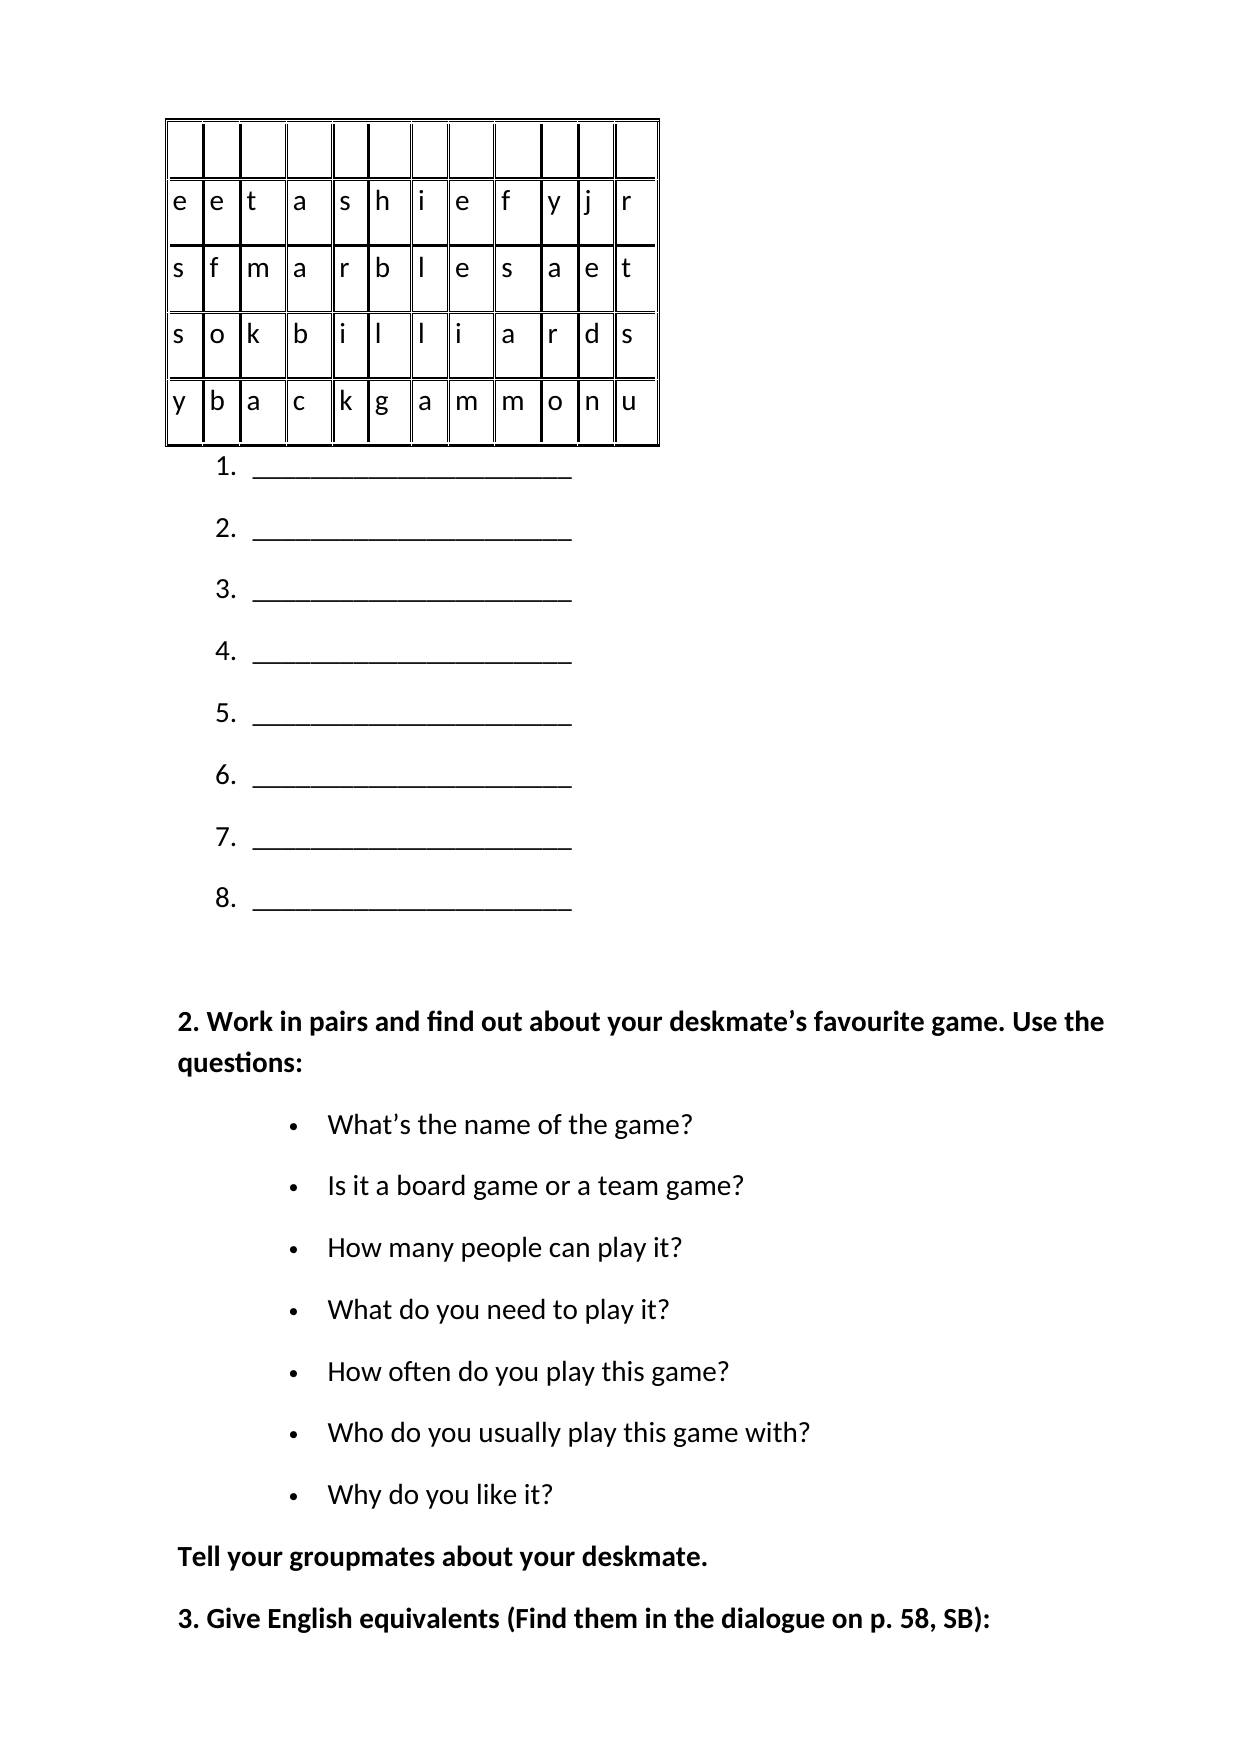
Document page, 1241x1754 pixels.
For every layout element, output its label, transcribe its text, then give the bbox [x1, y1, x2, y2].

table_cell l [413, 314, 447, 377]
table_cell a [240, 381, 286, 444]
list ______________________ [215, 509, 1152, 544]
table_cell r [543, 314, 577, 377]
list Who do you usually play this game with? [290, 1414, 1152, 1450]
text 3. Give English equivalents (Find them in the dialogue on p. 58, SB): [177, 1600, 1152, 1636]
table_cell b [412, 122, 448, 177]
list What do you need to play it? [290, 1291, 1152, 1327]
table_cell l [370, 314, 410, 377]
list ______________________ [215, 818, 1152, 853]
table_cell t [617, 244, 657, 311]
table_cell g [368, 381, 412, 444]
list ______________________ [215, 447, 1152, 483]
table_cell a [288, 247, 331, 311]
table_cell a [288, 181, 331, 244]
table_cell i [335, 314, 367, 377]
list ______________________ [215, 694, 1152, 730]
table_cell a [368, 122, 412, 177]
list How many people can play it? [290, 1229, 1152, 1265]
table_cell b [449, 122, 495, 177]
list ______________________ [215, 571, 1152, 606]
table_cell d [203, 120, 240, 177]
table_cell h [168, 120, 203, 177]
table_cell c [286, 120, 333, 177]
table_cell j [578, 120, 615, 177]
table_cell f [496, 181, 540, 244]
table_cell a [496, 314, 540, 377]
list Is it a board game or a team game? [290, 1167, 1152, 1203]
table_cell e [205, 181, 239, 244]
table_cell f [205, 247, 239, 311]
list Why do you like it? [290, 1476, 1152, 1512]
table_cell b [203, 381, 240, 444]
table_cell s [615, 311, 658, 377]
table_cell j [580, 181, 613, 244]
table_cell s [335, 181, 367, 244]
table_cell c [286, 377, 333, 444]
table_cell e [450, 181, 493, 244]
table_cell m [242, 247, 285, 311]
table_cell u [615, 377, 657, 444]
table_cell y [168, 377, 203, 444]
table_cell h [370, 181, 410, 244]
table_cell a [615, 122, 657, 177]
table_cell s [168, 244, 202, 311]
table_cell e [541, 120, 578, 177]
table_cell e [580, 247, 613, 311]
table_cell k [333, 381, 368, 444]
table_cell r [617, 177, 657, 244]
table_cell s [240, 122, 286, 177]
table_cell i [413, 181, 447, 244]
table_cell m [449, 381, 495, 444]
table_cell l [495, 122, 541, 177]
table_cell d [580, 314, 613, 377]
list How often do you play this game? [290, 1353, 1152, 1388]
table_cell y [543, 181, 577, 244]
table_cell i [450, 314, 493, 377]
table_cell e [450, 247, 493, 311]
table_cell o [205, 314, 239, 377]
table_cell m [495, 381, 541, 444]
table_cell n [578, 377, 615, 444]
table_cell r [335, 247, 367, 311]
table_cell a [543, 247, 577, 311]
table_cell t [242, 181, 285, 244]
table_cell a [412, 381, 448, 444]
table_cell b [370, 247, 410, 311]
list ______________________ [215, 879, 1152, 915]
table_cell e [168, 177, 202, 244]
text Tell your groupmates about your deskmate. [177, 1538, 1152, 1574]
table_cell r [333, 122, 368, 177]
list What’s the name of the game? [290, 1106, 1152, 1141]
table_cell s [496, 247, 540, 311]
table_cell o [541, 381, 578, 444]
table_cell s [166, 311, 203, 377]
table_cell b [288, 314, 331, 377]
list ______________________ [215, 632, 1152, 668]
list ______________________ [215, 756, 1152, 792]
table_cell l [413, 247, 447, 311]
text 2. Work in pairs and find out about your deskmate’s favourite game. Use the questions: [177, 1003, 1152, 1079]
table_cell k [242, 314, 285, 377]
